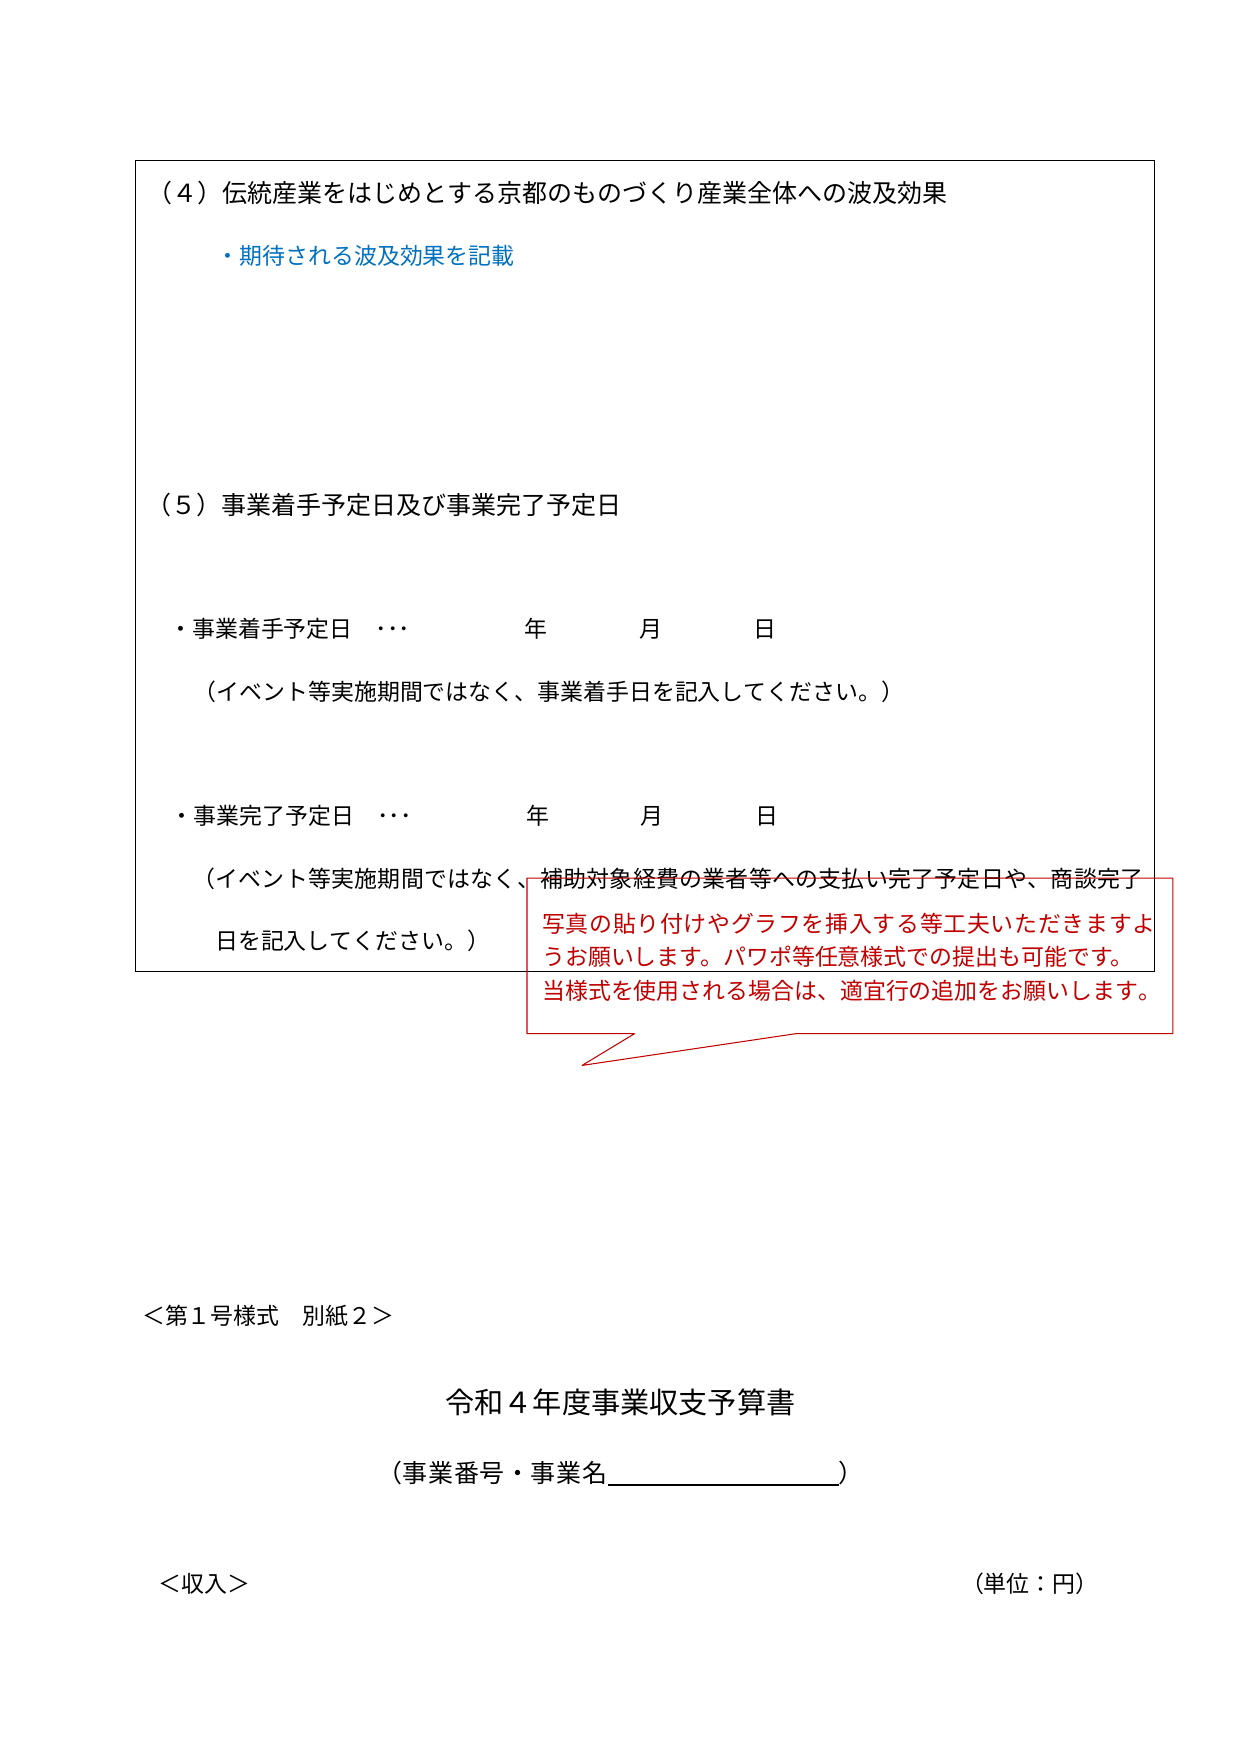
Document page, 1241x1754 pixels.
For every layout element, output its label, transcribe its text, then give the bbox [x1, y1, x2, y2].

text ＜第１号様式 別紙２＞ [136, 1283, 1104, 1345]
text ＜収入＞ （単位：円） [136, 1552, 1104, 1614]
text （事業番号・事業名 ） [136, 1453, 1104, 1489]
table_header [136, 161, 1154, 971]
text 令和４年度事業収支予算書 [136, 1379, 1104, 1422]
